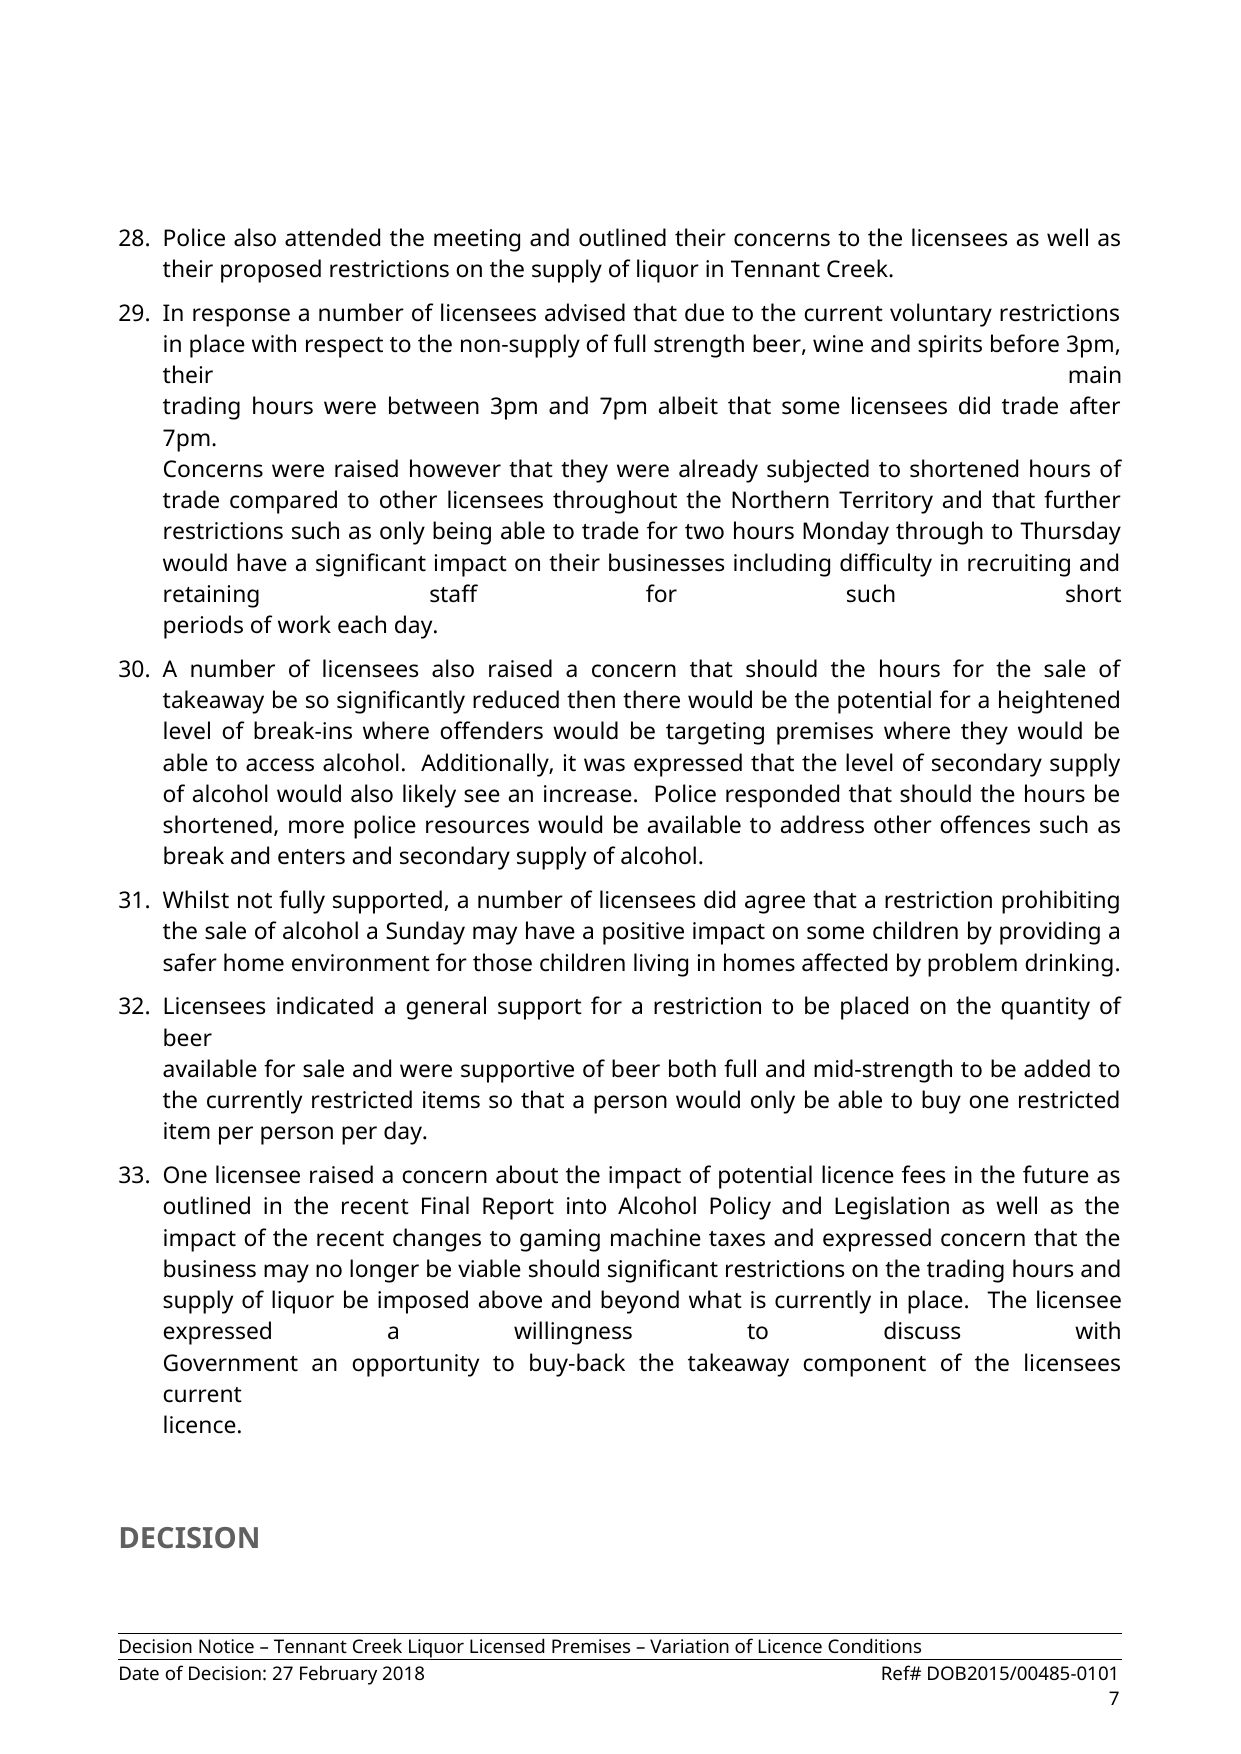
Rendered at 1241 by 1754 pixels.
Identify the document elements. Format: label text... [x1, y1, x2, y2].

list Licensees indicated a general support for a restriction to be placed on the quantity of beer available for sale and were supportive of beer both full and mid-strength to be added to the currently restricted items so that a person would only be able to buy one restricted item per person per day. [118, 990, 1122, 1147]
list Police also attended the meeting and outlined their concerns to the licensees as well as their proposed restrictions on the supply of liquor in Tennant Creek. [118, 222, 1122, 284]
list Whilst not fully supported, a number of licensees did agree that a restriction prohibiting the sale of alcohol a Sunday may have a positive impact on some children by providing a safer home environment for those children living in homes affected by problem drinking. [118, 884, 1122, 978]
list One licensee raised a concern about the impact of potential licence fees in the future as outlined in the recent Final Report into Alcohol Policy and Legislation as well as the impact of the recent changes to gaming machine taxes and expressed concern that the business may no longer be viable should significant restrictions on the trading hours and supply of liquor be imposed above and beyond what is currently in place. The licensee expressed a willingness to discuss with Government an opportunity to buy-back the takeaway component of the licensees current licence. [118, 1159, 1122, 1440]
list In response a number of licensees advised that due to the current voluntary restrictions in place with respect to the non-supply of full strength beer, wine and spirits before 3pm, their main trading hours were between 3pm and 7pm albeit that some licensees did trade after 7pm. Concerns were raised however that they were already subjected to shortened hours of trade compared to other licensees throughout the Northern Territory and that further restrictions such as only being able to trade for two hours Monday through to Thursday would have a significant impact on their businesses including difficulty in recruiting and retaining staff for such short periods of work each day. [118, 297, 1122, 640]
list A number of licensees also raised a concern that should the hours for the sale of takeaway be so significantly reduced then there would be the potential for a heightened level of break-ins where offenders would be targeting premises where they would be able to access alcohol. Additionally, it was expressed that the level of secondary supply of alcohol would also likely see an increase. Police responded that should the hours be shortened, more police resources would be available to address other offences such as break and enters and secondary supply of alcohol. [118, 653, 1122, 872]
subtitle DECISION [118, 1517, 1122, 1557]
